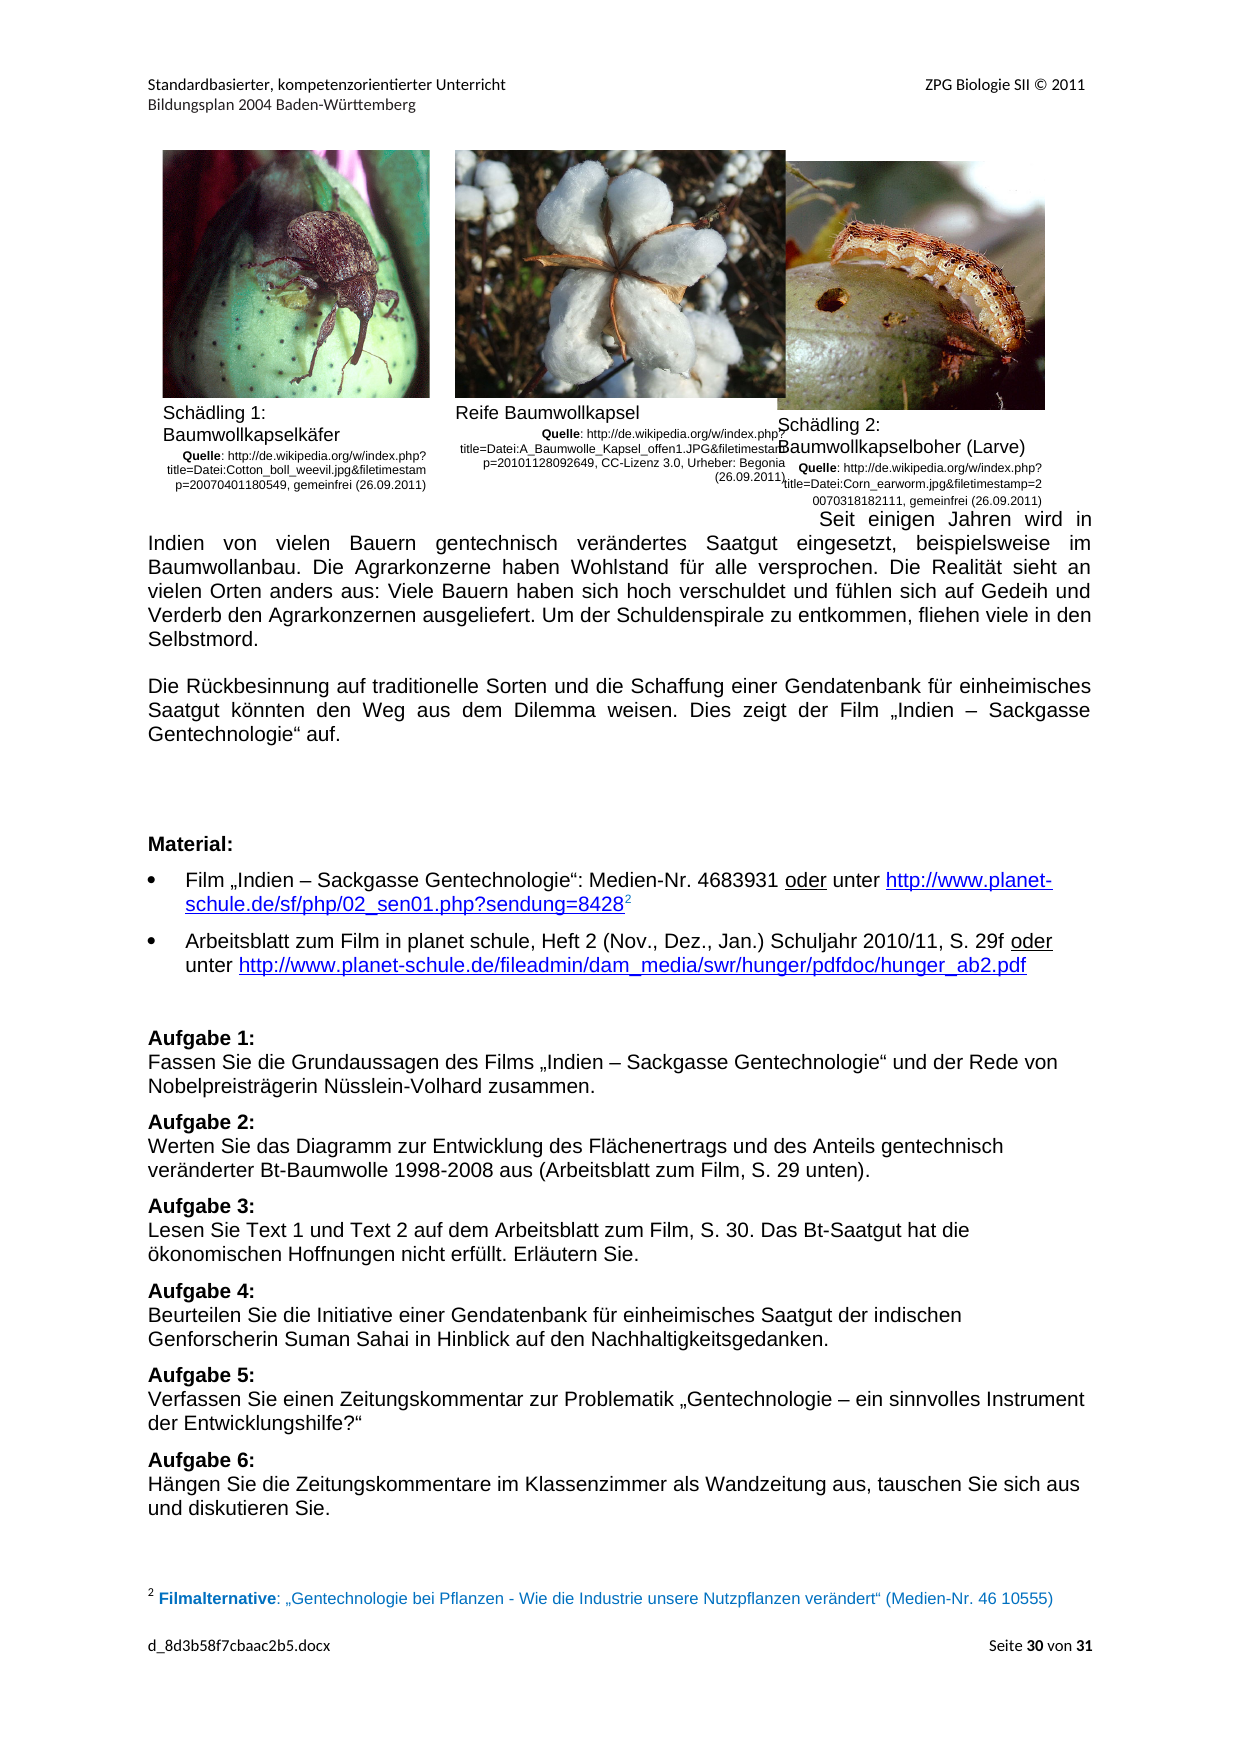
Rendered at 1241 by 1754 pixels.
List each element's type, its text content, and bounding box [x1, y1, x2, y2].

text Werten Sie das Diagramm zur Entwicklung des Flächenertrags und des Anteils gentechnisch veränderter Bt-Baumwolle 1998-2008 aus (Arbeitsblatt zum Film, S. 29 unten). [148, 1134, 1092, 1182]
picture [162, 150, 430, 398]
text Aufgabe 5: [148, 1363, 1092, 1387]
text Aufgabe 2: [148, 1110, 1092, 1134]
list Arbeitsblatt zum Film in planet schule, Heft 2 (Nov., Dez., Jan.) Schuljahr 2010/11, S. 29f oder unter http://www.planet-schule.de/fileadmin/dam_media/swr/hunger/pdfdoc/hunger_ab2.pdf [148, 929, 1092, 977]
text Lesen Sie Text 1 und Text 2 auf dem Arbeitsblatt zum Film, S. 30. Das Bt-Saatgut hat die ökonomischen Hoffnungen nicht erfüllt. Erläutern Sie. [148, 1218, 1092, 1266]
text Die Rückbesinnung auf traditionelle Sorten und die Schaffung einer Gendatenbank für einheimisches Saatgut könnten den Weg aus dem Dilemma weisen. Dies zeigt der Film „Indien – Sackgasse Gentechnologie“ auf. [148, 674, 1092, 746]
text Material: [148, 832, 1092, 856]
list Film „Indien – Sackgasse Gentechnologie“: Medien-Nr. 4683931 oder unter http://www.planet-schule.de/sf/php/02_sen01.php?sendung=8428 [148, 868, 1092, 916]
text Verfassen Sie einen Zeitungskommentar zur Problematik „Gentechnologie – ein sinnvolles Instrument der Entwicklungshilfe?“ [148, 1387, 1092, 1435]
text Aufgabe 6: [148, 1447, 1092, 1471]
text Aufgabe 4: [148, 1279, 1092, 1303]
text Beurteilen Sie die Initiative einer Gendatenbank für einheimisches Saatgut der indischen Genforscherin Suman Sahai in Hinblick auf den Nachhaltigkeitsgedanken. [148, 1303, 1092, 1351]
text Aufgabe 1: [148, 1026, 1092, 1049]
text Hängen Sie die Zeitungskommentare im Klassenzimmer als Wandzeitung aus, tauschen Sie sich aus und diskutieren Sie. [148, 1471, 1092, 1519]
text Aufgabe 3: [148, 1194, 1092, 1218]
text Fassen Sie die Grundaussagen des Films „Indien – Sackgasse Gentechnologie“ und der Rede von Nobelpreisträgerin Nüsslein-Volhard zusammen. [148, 1049, 1092, 1097]
picture [455, 150, 1045, 410]
